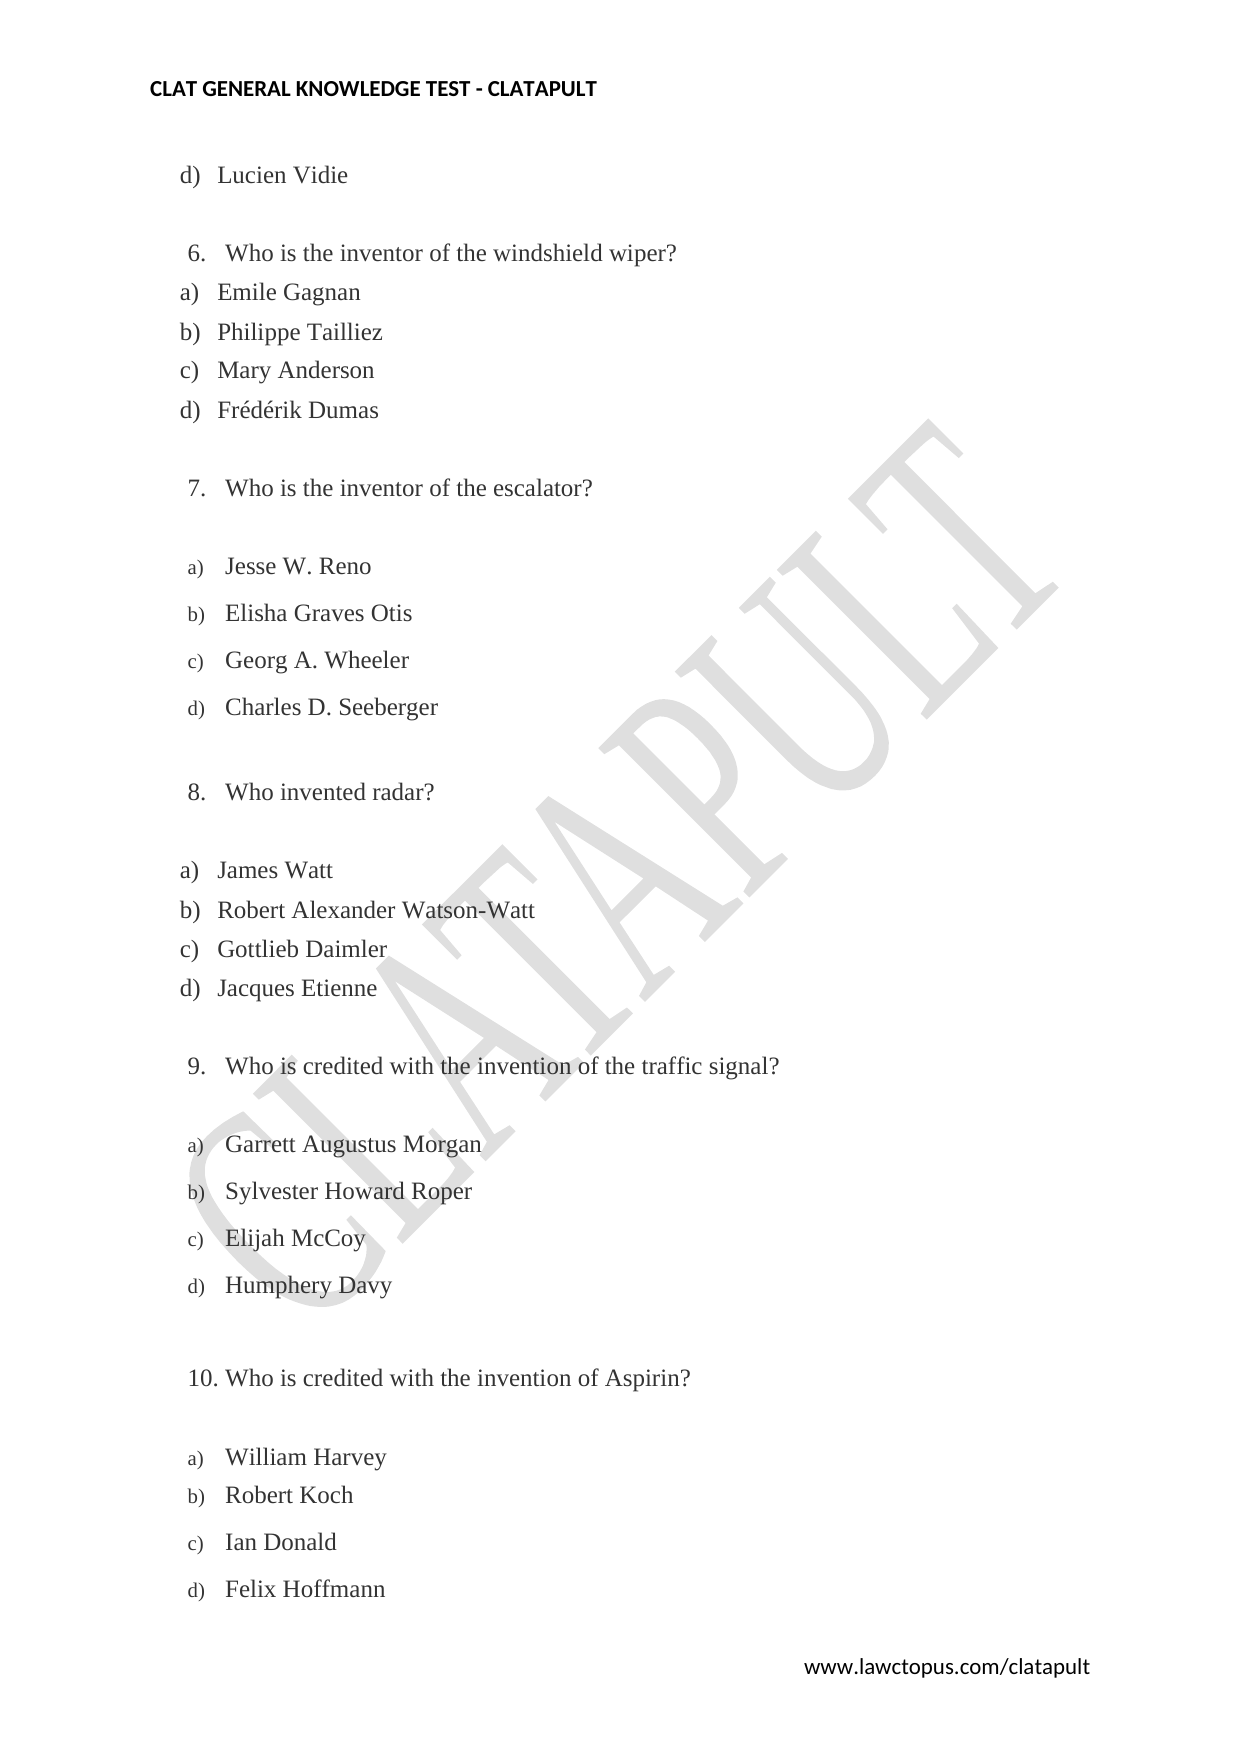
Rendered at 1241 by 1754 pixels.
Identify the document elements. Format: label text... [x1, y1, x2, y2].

list Jacques Etienne [179, 962, 1090, 1002]
list Elijah McCoy [187, 1212, 1090, 1252]
list Emile Gagnan [179, 267, 1090, 306]
list Georg A. Wheeler [187, 634, 1090, 673]
list Mary Anderson [179, 345, 1090, 384]
list James Watt [179, 845, 1090, 884]
list Lucien Vidie [179, 150, 1090, 189]
list Who is the inventor of the windshield wiper? [187, 228, 1090, 267]
list Sylvester Howard Roper [187, 1166, 1090, 1205]
list Robert Alexander Watson-Watt [179, 884, 1090, 923]
list Humphery Davy [187, 1259, 1090, 1298]
list Robert Koch [187, 1470, 1090, 1509]
list William Harvey [187, 1431, 1090, 1470]
list Gottlieb Daimler [179, 923, 1090, 962]
list Elisha Graves Otis [187, 587, 1090, 627]
list Who invented radar? [187, 767, 1090, 806]
list Charles D. Seeberger [187, 681, 1090, 720]
list Philippe Tailliez [179, 306, 1090, 345]
list Jesse W. Reno [187, 541, 1090, 580]
list Felix Hoffmann [187, 1564, 1090, 1603]
list Ian Donald [187, 1517, 1090, 1556]
list Frédérik Dumas [179, 384, 1090, 423]
list Who is credited with the invention of Aspirin? [187, 1353, 1090, 1392]
list Garrett Augustus Morgan [187, 1119, 1090, 1158]
list Who is the inventor of the escalator? [187, 462, 1090, 502]
list Who is credited with the invention of the traffic signal? [187, 1041, 1090, 1080]
